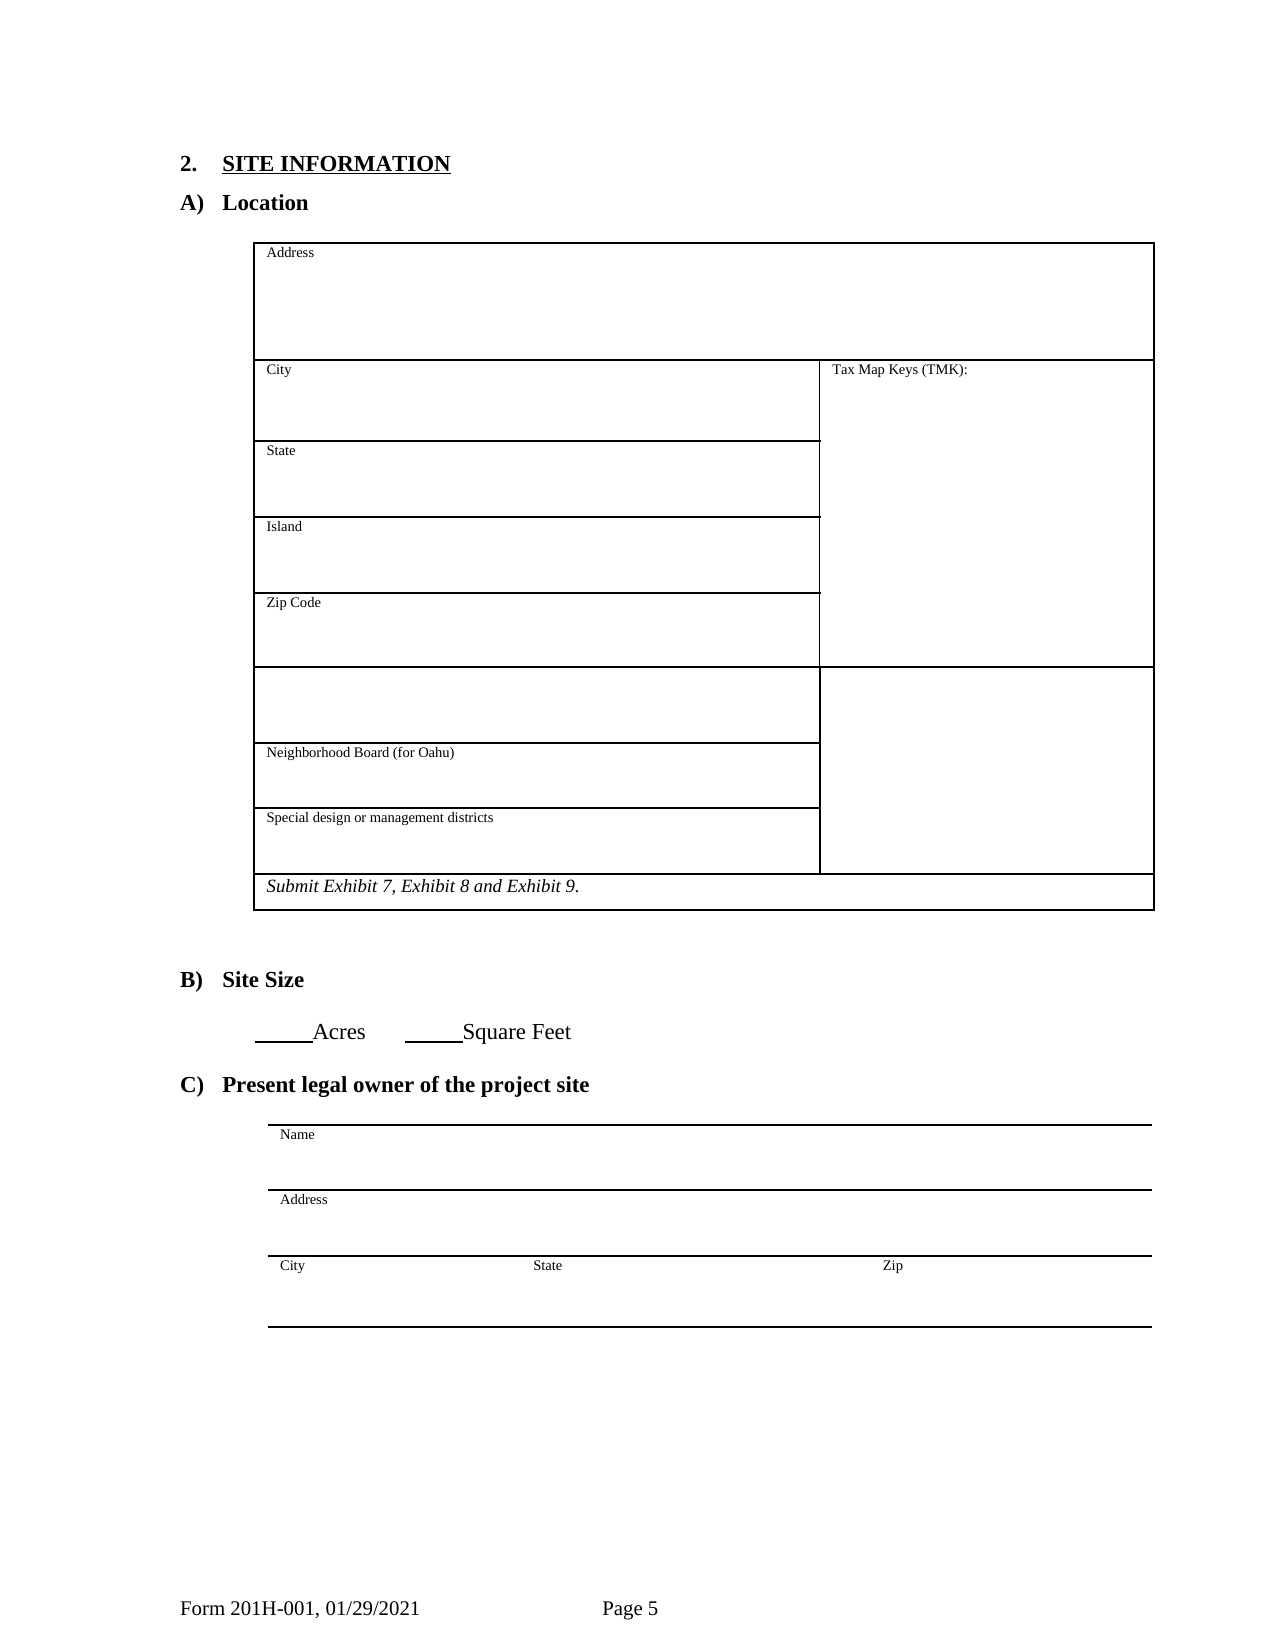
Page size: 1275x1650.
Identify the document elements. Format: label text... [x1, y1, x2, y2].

text 2. SITE INFORMATION [180, 150, 1117, 176]
table_cell Zip Code [255, 594, 819, 666]
table_cell [255, 668, 819, 742]
table_cell State [255, 442, 819, 516]
text Acres Square Feet [180, 1018, 1117, 1045]
table_header Name [268, 1126, 1152, 1189]
text B) Site Size [180, 966, 1117, 992]
table_cell Tax Map Keys (TMK): [820, 361, 1153, 666]
text A) Location [180, 189, 1117, 215]
table_cell City State Zip [268, 1257, 1152, 1326]
table_cell City [255, 361, 819, 440]
table_cell Address [268, 1191, 1152, 1255]
table_cell Submit Exhibit 7, Exhibit 8 and Exhibit 9. [255, 875, 1153, 908]
table_cell Neighborhood Board (for Oahu) [255, 744, 819, 807]
table_cell Island [255, 518, 819, 592]
table_cell [821, 668, 1153, 873]
table_header Address [255, 244, 1153, 359]
text C) Present legal owner of the project site [180, 1071, 1117, 1097]
table_cell Special design or management districts [255, 809, 819, 873]
